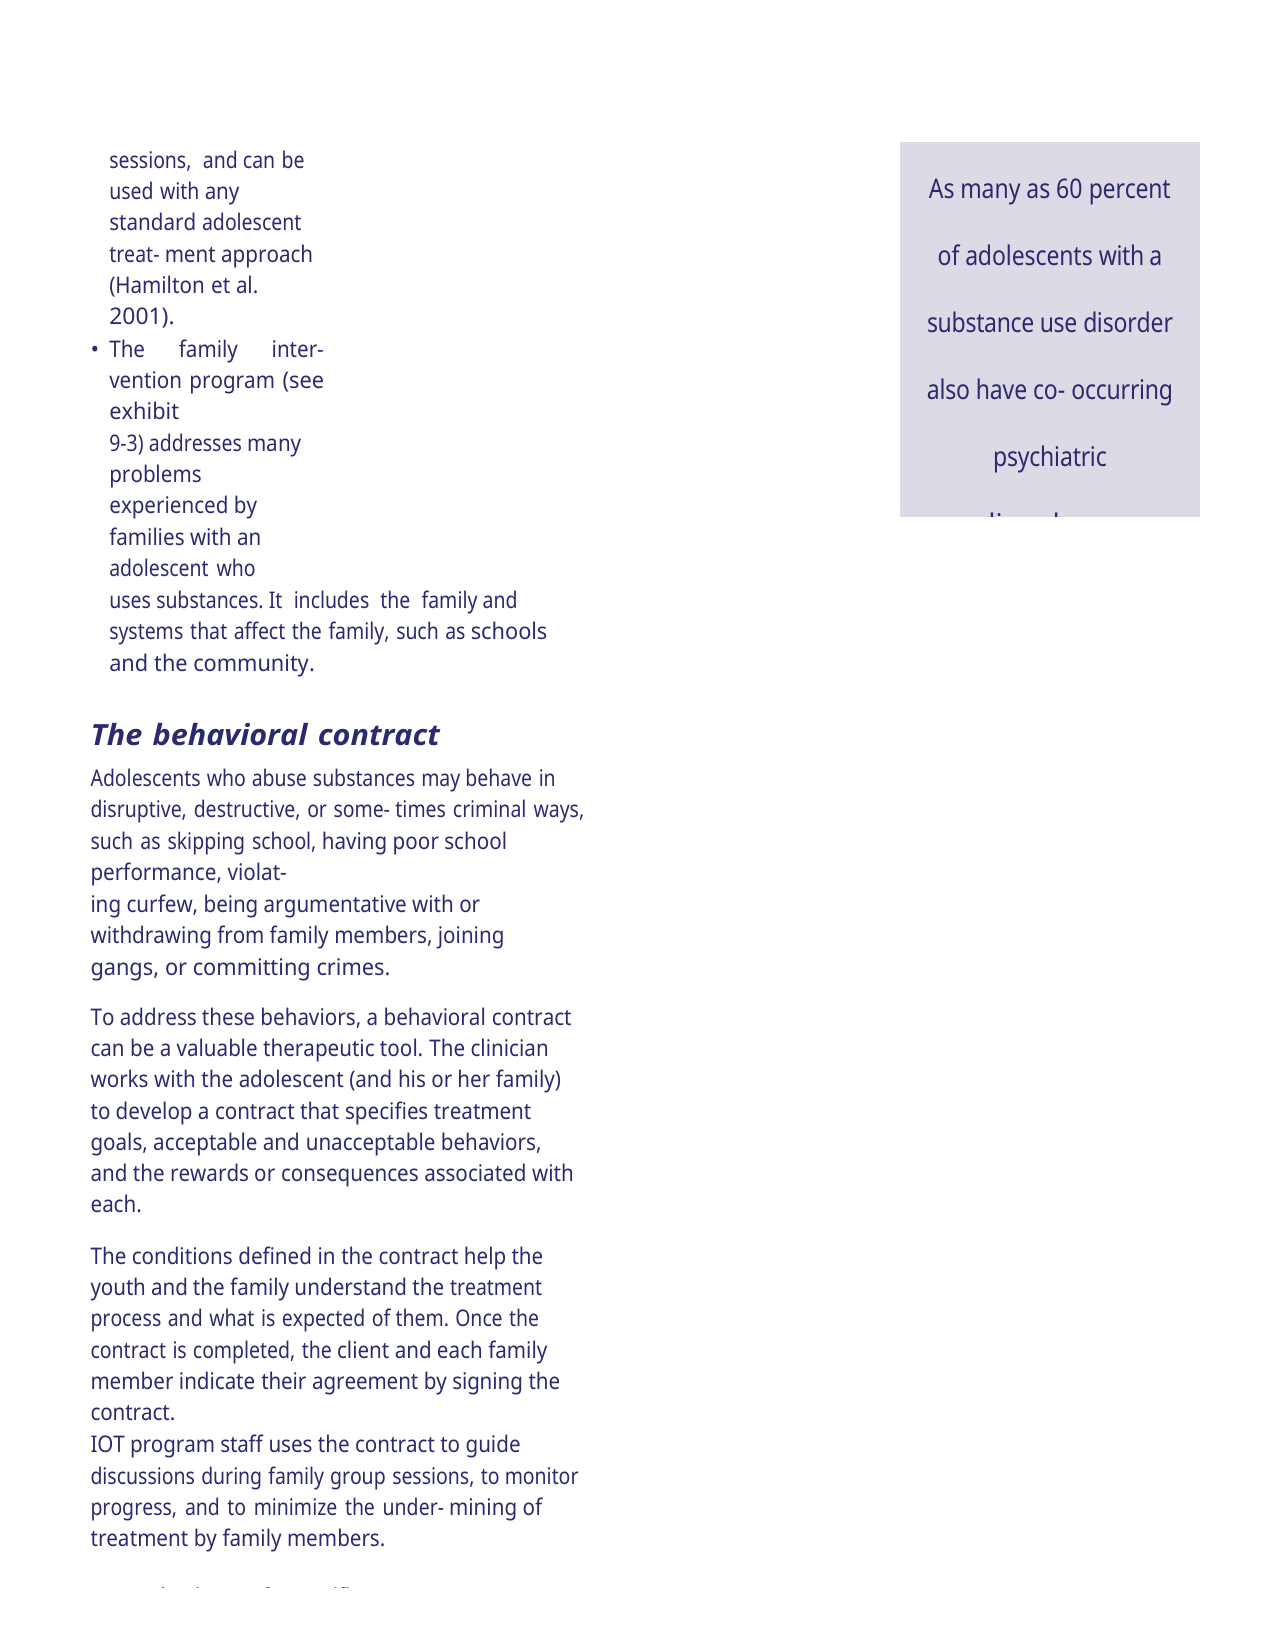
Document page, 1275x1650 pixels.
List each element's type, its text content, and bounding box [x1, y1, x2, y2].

text ing curfew, being argumentative with or withdrawing from family members, joining gangs, or committing crimes. [90, 888, 566, 982]
text IOT program staff uses the contract to guide discussions during family group sessions, to monitor progress, and to minimize the under- mining of treatment by family members. [90, 1428, 590, 1553]
text uses substances. It includes the family and systems that affect the family, such as schools and the community. [109, 584, 580, 678]
subtitle The behavioral contract [90, 714, 660, 754]
text sessions, and can be used with any standard adolescent treat- ment approach (Hamilton et al. 2001). [109, 144, 324, 331]
text To address these behaviors, a behavioral contract can be a valuable therapeutic tool. The clinician works with the adolescent (and his or her family) to develop a contract that specifies treatment goals, acceptable and unacceptable behaviors, and the rewards or consequences associated with each. [90, 1001, 583, 1220]
text Adolescents who abuse substances may behave in disruptive, destructive, or some- times criminal ways, such as skipping school, having poor school performance, violat- [90, 762, 588, 887]
text 9-3) addresses many problems experienced by families with an adolescent who [109, 427, 319, 583]
list The family inter- vention program (see exhibit [90, 333, 324, 426]
text The conditions defined in the contract help the youth and the family understand the treatment process and what is expected of them. Once the contract is completed, the client and each family member indicate their agreement by signing the contract. [90, 1240, 569, 1427]
